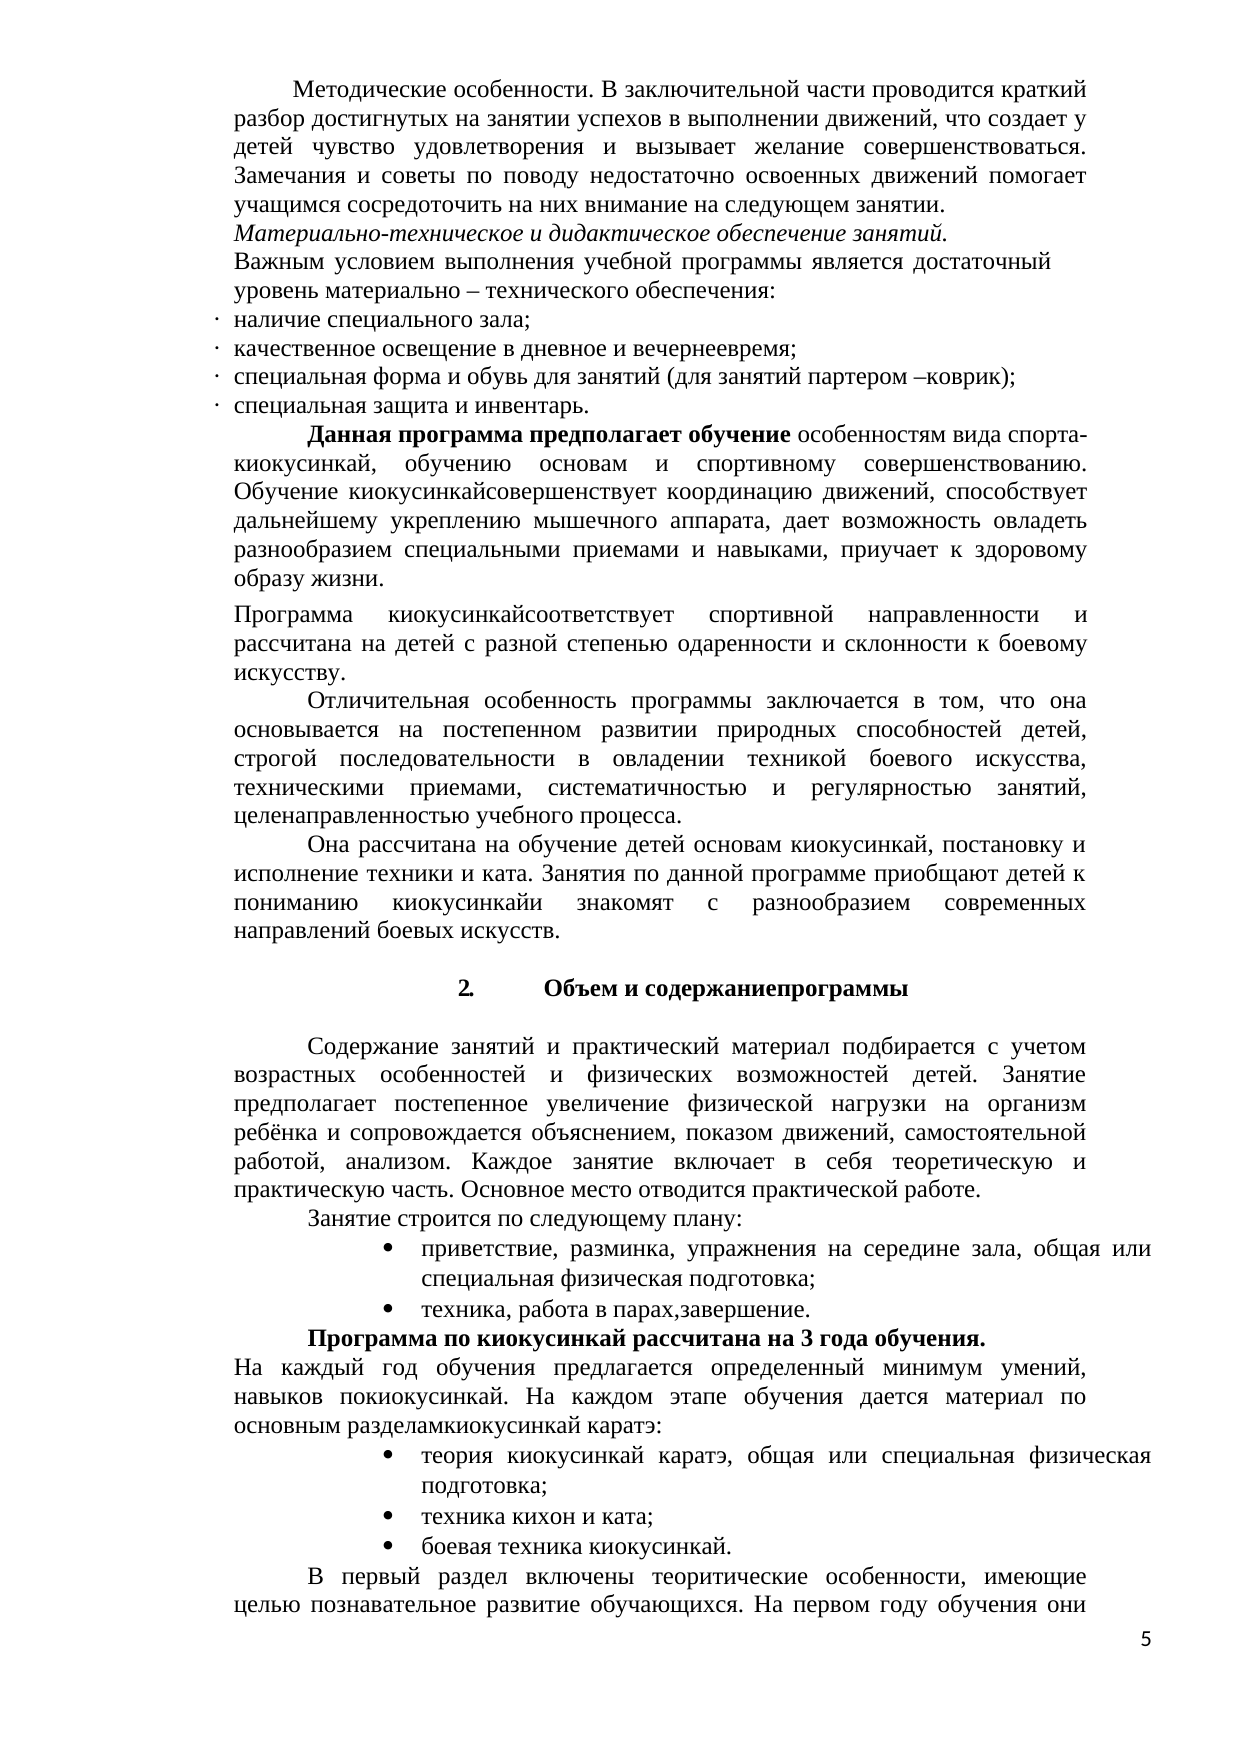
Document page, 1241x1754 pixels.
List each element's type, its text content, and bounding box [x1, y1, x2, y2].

list специальная форма и обувь для занятий (для занятий партером –коврик); [213, 361, 1152, 390]
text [233, 1561, 1088, 1618]
text Материально-техническое и дидактическое обеспечение занятий. [233, 218, 1152, 246]
list приветствие, разминка, упражнения на середине зала, общая или специальная физическая подготовка; [383, 1232, 1152, 1293]
list техника, работа в парах,завершение. [383, 1293, 1152, 1323]
list техника кихон и ката; [383, 1500, 1152, 1530]
list теория киокусинкай каратэ, общая или специальная физическая подготовка; [383, 1438, 1152, 1500]
text Занятие строится по следующему плану: [307, 1203, 1152, 1232]
list качественное освещение в дневное и вечернеевремя; [213, 333, 1152, 361]
text Отличительная особенность программы заключается в том, что она основывается на постепенном развитии природных способностей детей, строгой последовательности в овладении техникой боевого искусства, техническими приемами, систематичностью и регулярностью занятий, целенаправленностью учебного процесса. [233, 685, 1087, 829]
list специальная защита и инвентарь. [213, 390, 1152, 419]
text Содержание занятий и практический материал подбирается с учетом возрастных особенностей и физических возможностей детей. Занятие предполагает постепенное увеличение физической нагрузки на организм ребёнка и сопровождается объяснением, показом движений, самостоятельной работой, анализом. Каждое занятие включает в себя теоретическую и практическую часть. Основное место отводится практической работе. [233, 1031, 1087, 1203]
text Программа по киокусинкай рассчитана на 3 года обучения. [307, 1324, 1152, 1352]
text Программа киокусинкайсоответствует спортивной направленности и рассчитана на детей с разной степенью одаренности и склонности к боевому искусству. [233, 599, 1088, 685]
list наличие специального зала; [213, 304, 1152, 333]
list Объем и содержаниепрограммы [177, 973, 1152, 1002]
text Методические особенности. В заключительной части проводится краткий разбор достигнутых на занятии успехов в выполнении движений, что создает у детей чувство удовлетворения и вызывает желание совершенствоваться. Замечания и советы по поводу недостаточно освоенных движений помогает учащимся сосредоточить на них внимание на следующем занятии. [233, 74, 1087, 218]
text Она рассчитана на обучение детей основам киокусинкай, постановку и исполнение техники и ката. Занятия по данной программе приобщают детей к пониманию киокусинкайи знакомят с разнообразием современных направлений боевых искусств. [233, 829, 1087, 944]
text Данная программа предполагает обучение особенностям вида спорта-киокусинкай, обучению основам и спортивному совершенствованию. Обучение киокусинкайсовершенствует координацию движений, способствует дальнейшему укреплению мышечного аппарата, дает возможность овладеть разнообразием специальными приемами и навыками, приучает к здоровому образу жизни. [233, 419, 1088, 591]
text Важным условием выполнения учебной программы является достаточный уровень материально – технического обеспечения: [233, 246, 1052, 304]
text На каждый год обучения предлагается определенный минимум умений, навыков покиокусинкай. На каждом этапе обучения дается материал по основным разделамкиокусинкай каратэ: [233, 1352, 1087, 1438]
list боевая техника киокусинкай. [383, 1530, 1152, 1561]
